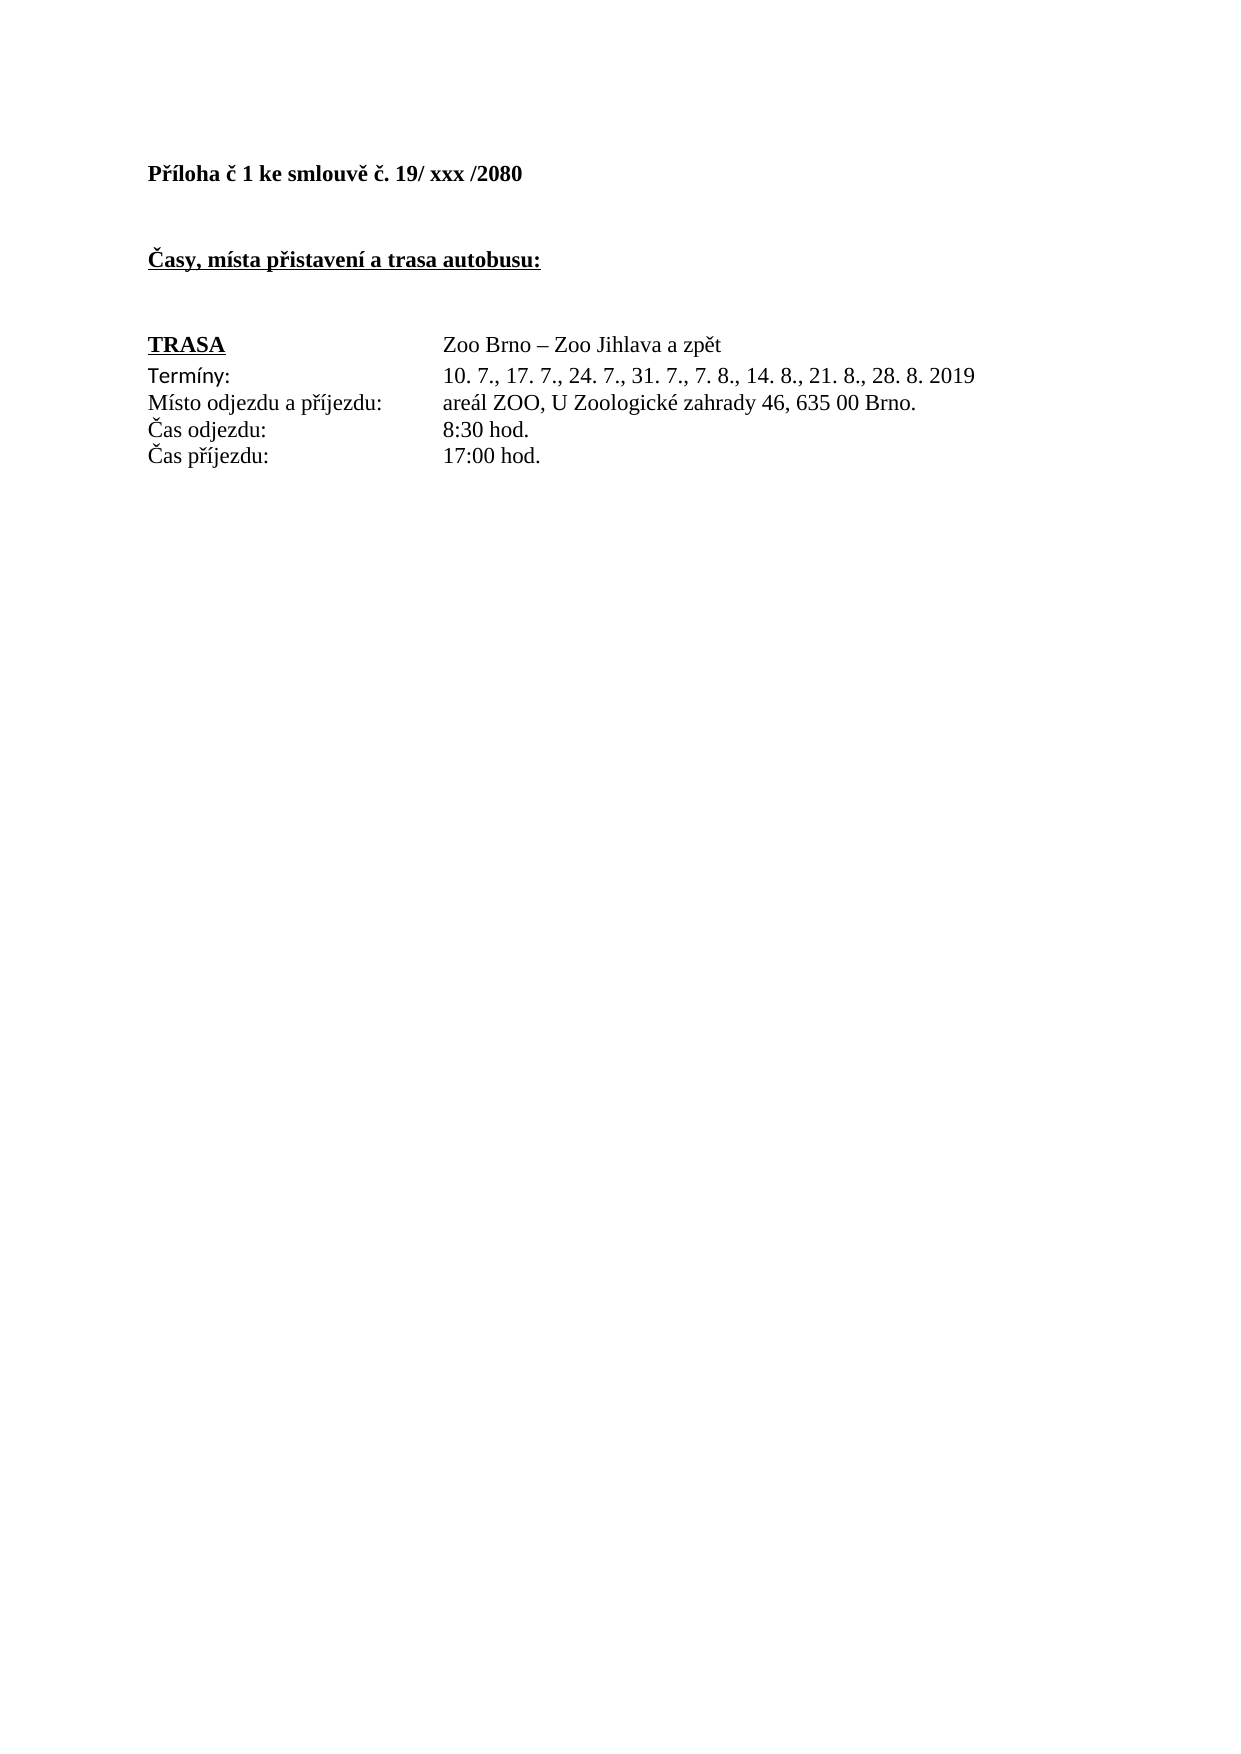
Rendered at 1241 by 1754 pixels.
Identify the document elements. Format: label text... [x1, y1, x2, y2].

text Časy, místa přistavení a trasa autobusu: [148, 246, 1092, 272]
subtitle Příloha č 1 ke smlouvě č. 19/ xxx /2080 [148, 160, 1092, 187]
text Čas odjezdu: 8:30 hod. [148, 416, 1092, 442]
text Termíny: 10. 7., 17. 7., 24. 7., 31. 7., 7. 8., 14. 8., 21. 8., 28. 8. 2019 [148, 361, 1092, 389]
text TRASA Zoo Brno – Zoo Jihlava a zpět [148, 331, 1092, 357]
text Čas příjezdu: 17:00 hod. [148, 442, 1092, 468]
text Místo odjezdu a příjezdu: areál ZOO, U Zoologické zahrady 46, 635 00 Brno. [148, 389, 1092, 416]
